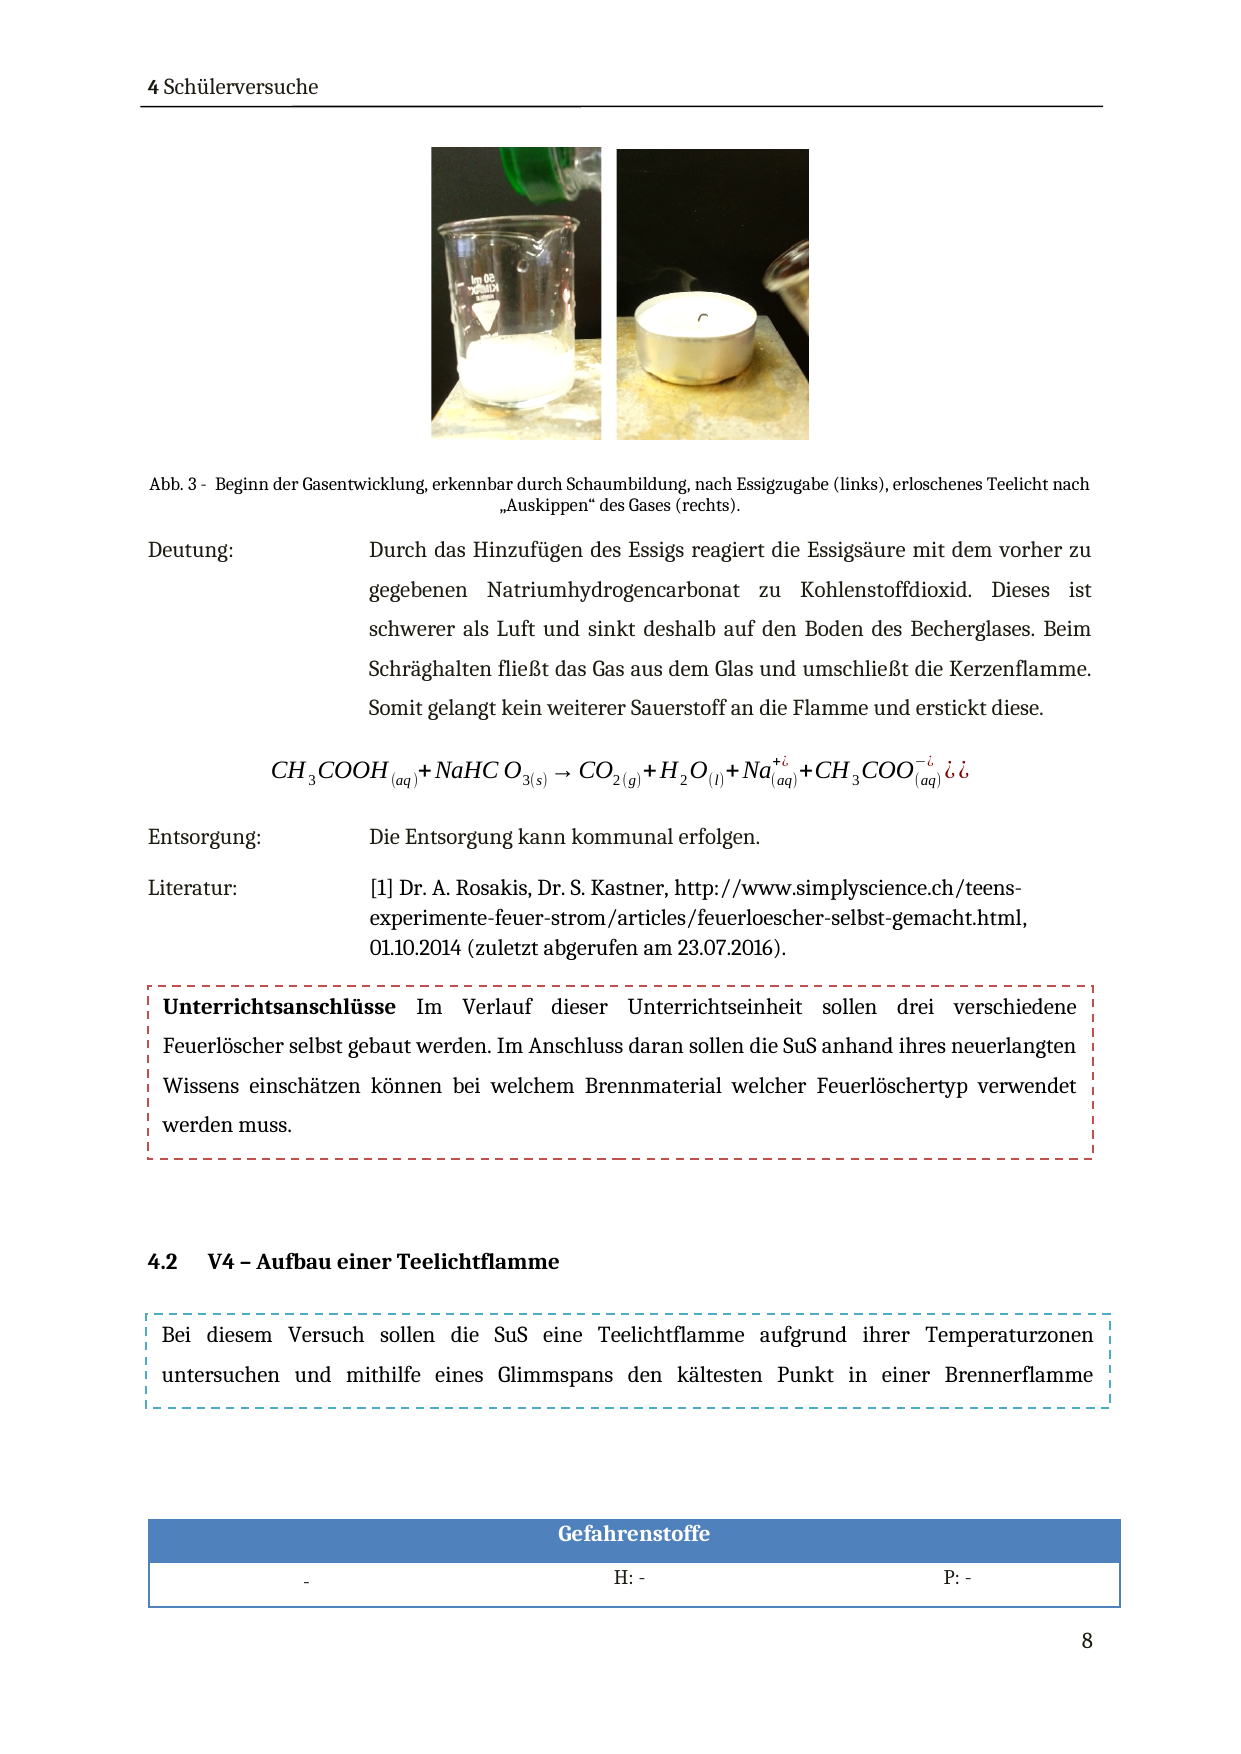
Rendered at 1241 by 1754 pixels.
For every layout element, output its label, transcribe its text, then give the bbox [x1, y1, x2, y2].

table_cell P: - [795, 1563, 1119, 1606]
text Abb. 3 - Beginn der Gasentwicklung, erkennbar durch Schaumbildung, nach Essigzugabe (links), erloschenes Teelicht nach „Auskippen“ des Gases (rechts). [148, 473, 1093, 516]
text Entsorgung: Die Entsorgung kann kommunal erfolgen. [148, 823, 1093, 850]
table_cell H: - [464, 1563, 795, 1606]
picture [431, 147, 602, 440]
picture [616, 149, 809, 440]
table_cell - [150, 1563, 464, 1606]
subtitle V4 – Aufbau einer Teelichtflamme [148, 1249, 1093, 1276]
text Deutung: Durch das Hinzufügen des Essigs reagiert die Essigsäure mit dem vorher zu gegebenen Natriumhydrogencarbonat zu Kohlenstoffdioxid. Dieses ist schwerer als Luft und sinkt deshalb auf den Boden des Becherglases. Beim Schräghalten fließt das Gas aus dem Glas und umschließt die Kerzenflamme. Somit gelangt kein weiterer Sauerstoff an die Flamme und erstickt diese. [148, 537, 1093, 722]
table_header Gefahrenstoffe [150, 1521, 1119, 1560]
text Literatur: [1] Dr. A. Rosakis, Dr. S. Kastner, http://www.simplyscience.ch/teens-experimente-feuer-strom/articles/feuerloescher-selbst-gemacht.html, 01.10.2014 (zuletzt abgerufen am 23.07.2016). [148, 874, 1093, 961]
